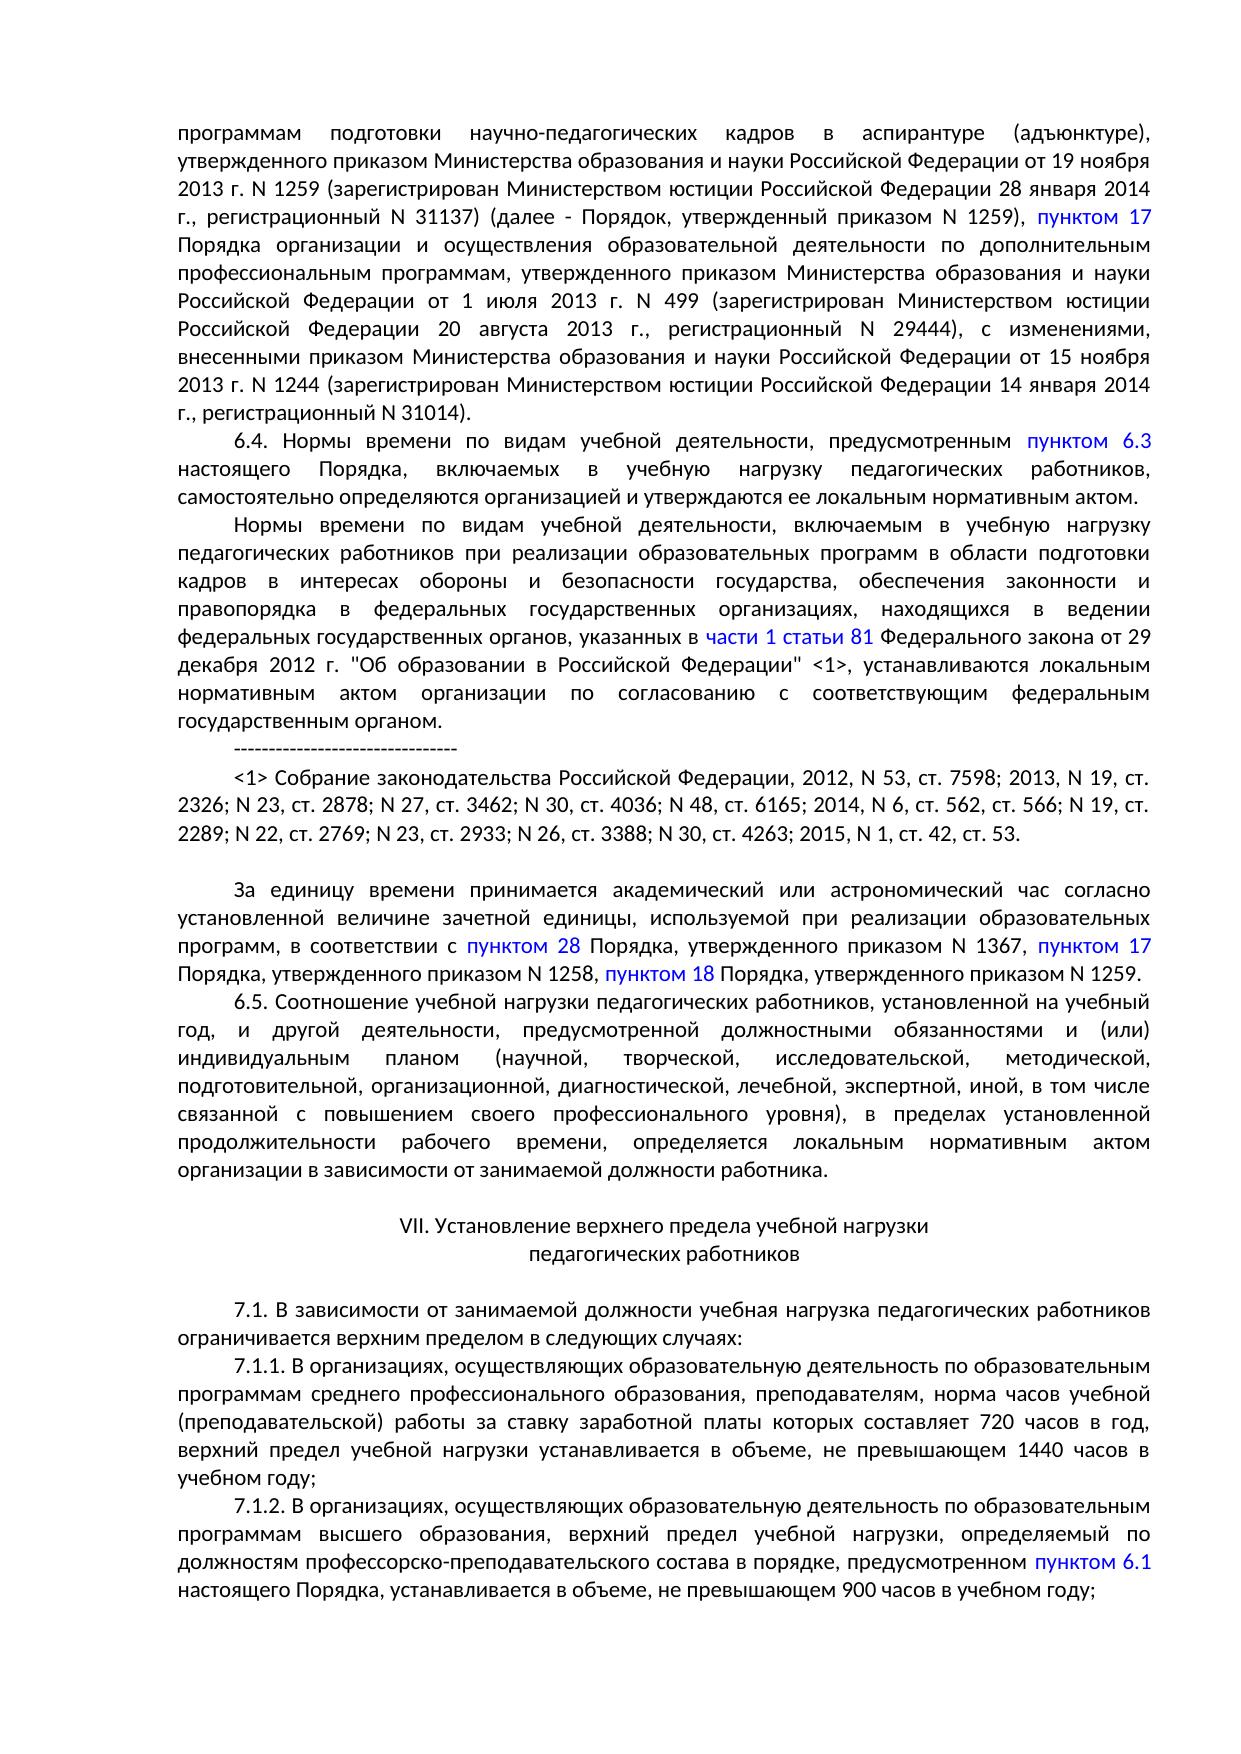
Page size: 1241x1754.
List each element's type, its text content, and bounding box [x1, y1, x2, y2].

text 7.1.1. В организациях, осуществляющих образовательную деятельность по образовательным программам среднего профессионального образования, преподавателям, норма часов учебной (преподавательской) работы за ставку заработной платы которых составляет 720 часов в год, верхний предел учебной нагрузки устанавливается в объеме, не превышающем 1440 часов в учебном году; [177, 1351, 1152, 1491]
text Нормы времени по видам учебной деятельности, включаемым в учебную нагрузку педагогических работников при реализации образовательных программ в области подготовки кадров в интересах обороны и безопасности государства, обеспечения законности и правопорядка в федеральных государственных организациях, находящихся в ведении федеральных государственных органов, указанных в части 1 статьи 81 Федерального закона от 29 декабря 2012 г. "Об образовании в Российской Федерации" <1>, устанавливаются локальным нормативным актом организации по согласованию с соответствующим федеральным государственным органом. [177, 510, 1152, 734]
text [177, 118, 1152, 426]
text За единицу времени принимается академический или астрономический час согласно установленной величине зачетной единицы, используемой при реализации образовательных программ, в соответствии с пунктом 28 Порядка, утвержденного приказом N 1367, пунктом 17 Порядка, утвержденного приказом N 1258, пунктом 18 Порядка, утвержденного приказом N 1259. [177, 875, 1152, 987]
text -------------------------------- [177, 734, 1152, 763]
text 7.1.2. В организациях, осуществляющих образовательную деятельность по образовательным программам высшего образования, верхний предел учебной нагрузки, определяемый по должностям профессорско-преподавательского состава в порядке, предусмотренном пунктом 6.1 настоящего Порядка, устанавливается в объеме, не превышающем 900 часов в учебном году; [177, 1491, 1152, 1603]
text педагогических работников [177, 1239, 1152, 1267]
text <1> Собрание законодательства Российской Федерации, 2012, N 53, ст. 7598; 2013, N 19, ст. 2326; N 23, ст. 2878; N 27, ст. 3462; N 30, ст. 4036; N 48, ст. 6165; 2014, N 6, ст. 562, ст. 566; N 19, ст. 2289; N 22, ст. 2769; N 23, ст. 2933; N 26, ст. 3388; N 30, ст. 4263; 2015, N 1, ст. 42, ст. 53. [177, 763, 1152, 847]
text VII. Установление верхнего предела учебной нагрузки [177, 1211, 1152, 1239]
text 7.1. В зависимости от занимаемой должности учебная нагрузка педагогических работников ограничивается верхним пределом в следующих случаях: [177, 1295, 1152, 1351]
text 6.4. Нормы времени по видам учебной деятельности, предусмотренным пунктом 6.3 настоящего Порядка, включаемых в учебную нагрузку педагогических работников, самостоятельно определяются организацией и утверждаются ее локальным нормативным актом. [177, 426, 1152, 510]
text 6.5. Соотношение учебной нагрузки педагогических работников, установленной на учебный год, и другой деятельности, предусмотренной должностными обязанностями и (или) индивидуальным планом (научной, творческой, исследовательской, методической, подготовительной, организационной, диагностической, лечебной, экспертной, иной, в том числе связанной с повышением своего профессионального уровня), в пределах установленной продолжительности рабочего времени, определяется локальным нормативным актом организации в зависимости от занимаемой должности работника. [177, 987, 1152, 1183]
